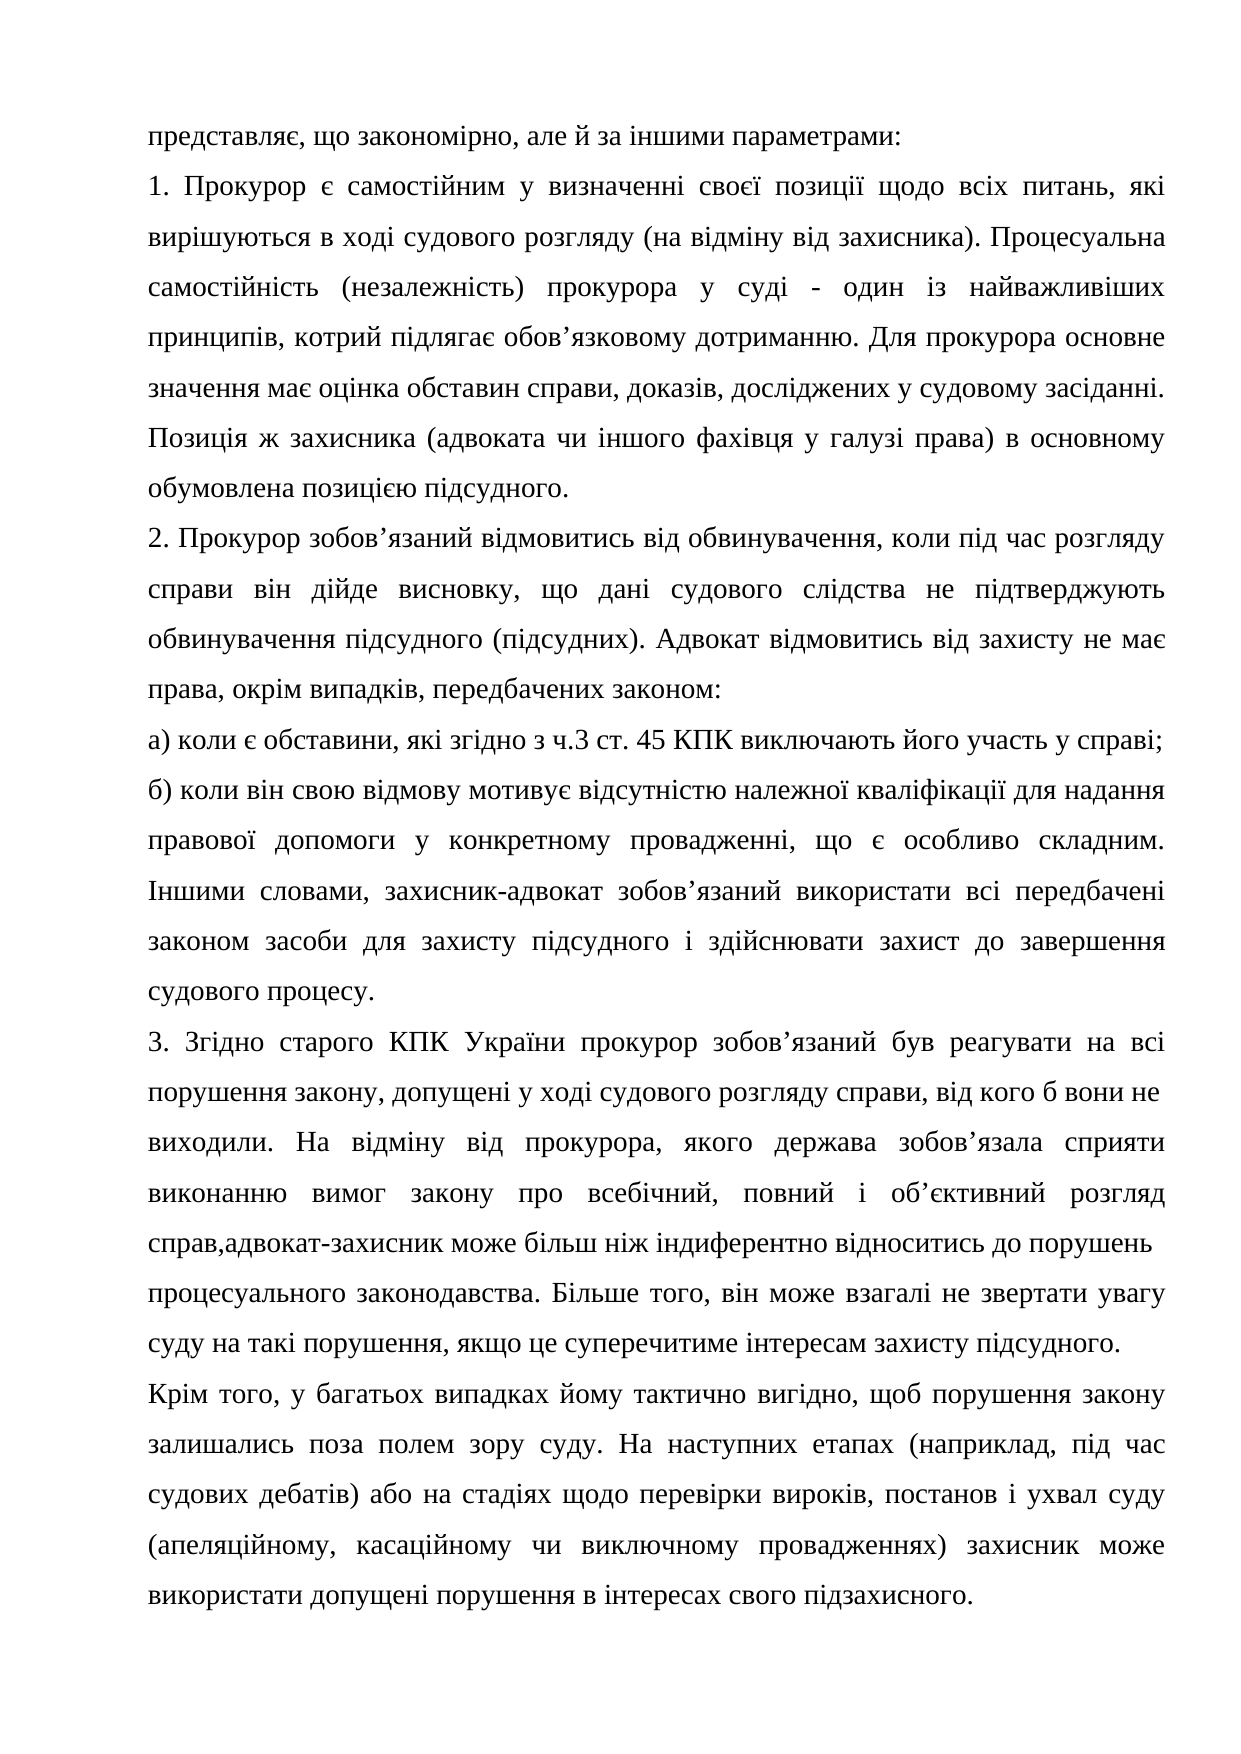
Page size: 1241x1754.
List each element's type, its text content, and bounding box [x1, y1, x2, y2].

text процесуального законодавства. Більше того, він може взагалі не звертати увагу суду на такі порушення, якщо це суперечитиме інтересам захисту підсудного. [148, 1275, 1166, 1359]
text Позиція ж захисника (адвоката чи іншого фахівця у галузі права) в основному обумовлена позицією підсудного. [148, 420, 1166, 504]
text б) коли він свою відмову мотивує відсутністю належної кваліфікації для надання правової допомоги у конкретному провадженні, що є особливо складним. Іншими словами, захисник-адвокат зобов’язаний використати всі передбачені законом засоби для захисту підсудного і здійснювати захист до завершення судового процесу. [148, 772, 1166, 1007]
text представляє, що закономірно, але й за іншими параметрами: [148, 118, 1166, 152]
text 1. Прокурор є самостійним у визначенні своєї позиції щодо всіх питань, які вирішуються в ході судового розгляду (на відміну від захисника). Процесуальна самостійність (незалежність) прокурора у суді - один із найважливіших принципів, котрий підлягає обов’язковому дотриманню. Для прокурора основне значення має оцінка обставин справи, доказів, досліджених у судовому засіданні. [148, 168, 1166, 403]
text Крім того, у багатьох випадках йому тактично вигідно, щоб порушення закону залишались поза полем зору суду. На наступних етапах (наприклад, під час судових дебатів) або на стадіях щодо перевірки вироків, постанов і ухвал суду (апеляційному, касаційному чи виключному провадженнях) захисник може використати допущені порушення в інтересах свого підзахисного. [148, 1376, 1166, 1611]
text а) коли є обставини, які згідно з ч.3 ст. 45 КПК виключають його участь у справі; [148, 722, 1166, 755]
text 2. Прокурор зобов’язаний відмовитись від обвинувачення, коли під час розгляду справи він дійде висновку, що дані судового слідства не підтверджують обвинувачення підсудного (підсудних). Адвокат відмовитись від захисту не має права, окрім випадків, передбачених законом: [148, 521, 1166, 705]
text 3. Згідно старого КПК України прокурор зобов’язаний був реагувати на всі порушення закону, допущені у ході судового розгляду справи, від кого б вони не [148, 1024, 1166, 1108]
text виходили. На відміну від прокурора, якого держава зобов’язала сприяти виконанню вимог закону про всебічний, повний і об’єктивний розгляд справ,адвокат-захисник може більш ніж індиферентно відноситись до порушень [148, 1124, 1166, 1258]
